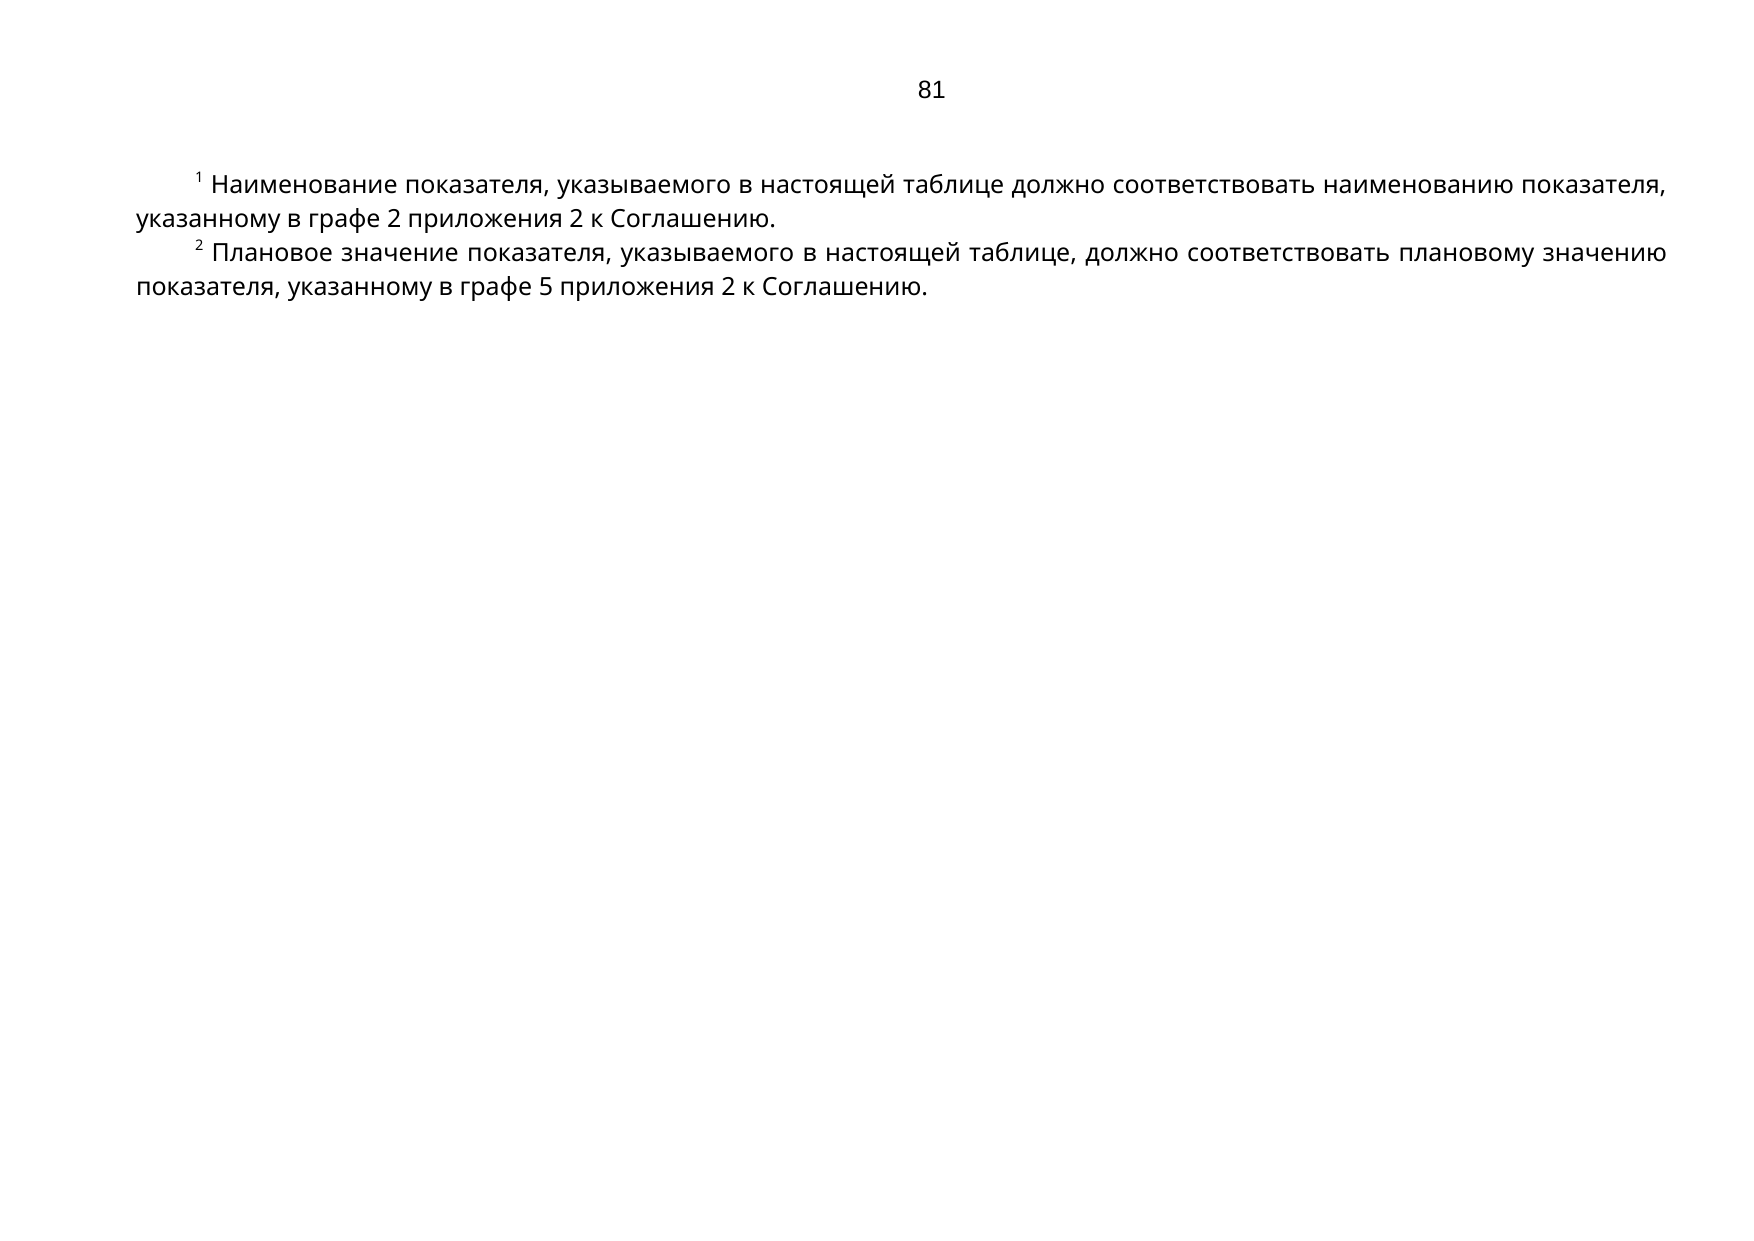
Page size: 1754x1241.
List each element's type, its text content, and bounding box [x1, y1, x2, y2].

text 1 Наименование показателя, указываемого в настоящей таблице должно соответствовать наименованию показателя, указанному в графе 2 приложения 2 к Соглашению. [136, 167, 1668, 235]
text 2 Плановое значение показателя, указываемого в настоящей таблице, должно соответствовать плановому значению показателя, указанному в графе 5 приложения 2 к Соглашению. [136, 235, 1668, 303]
